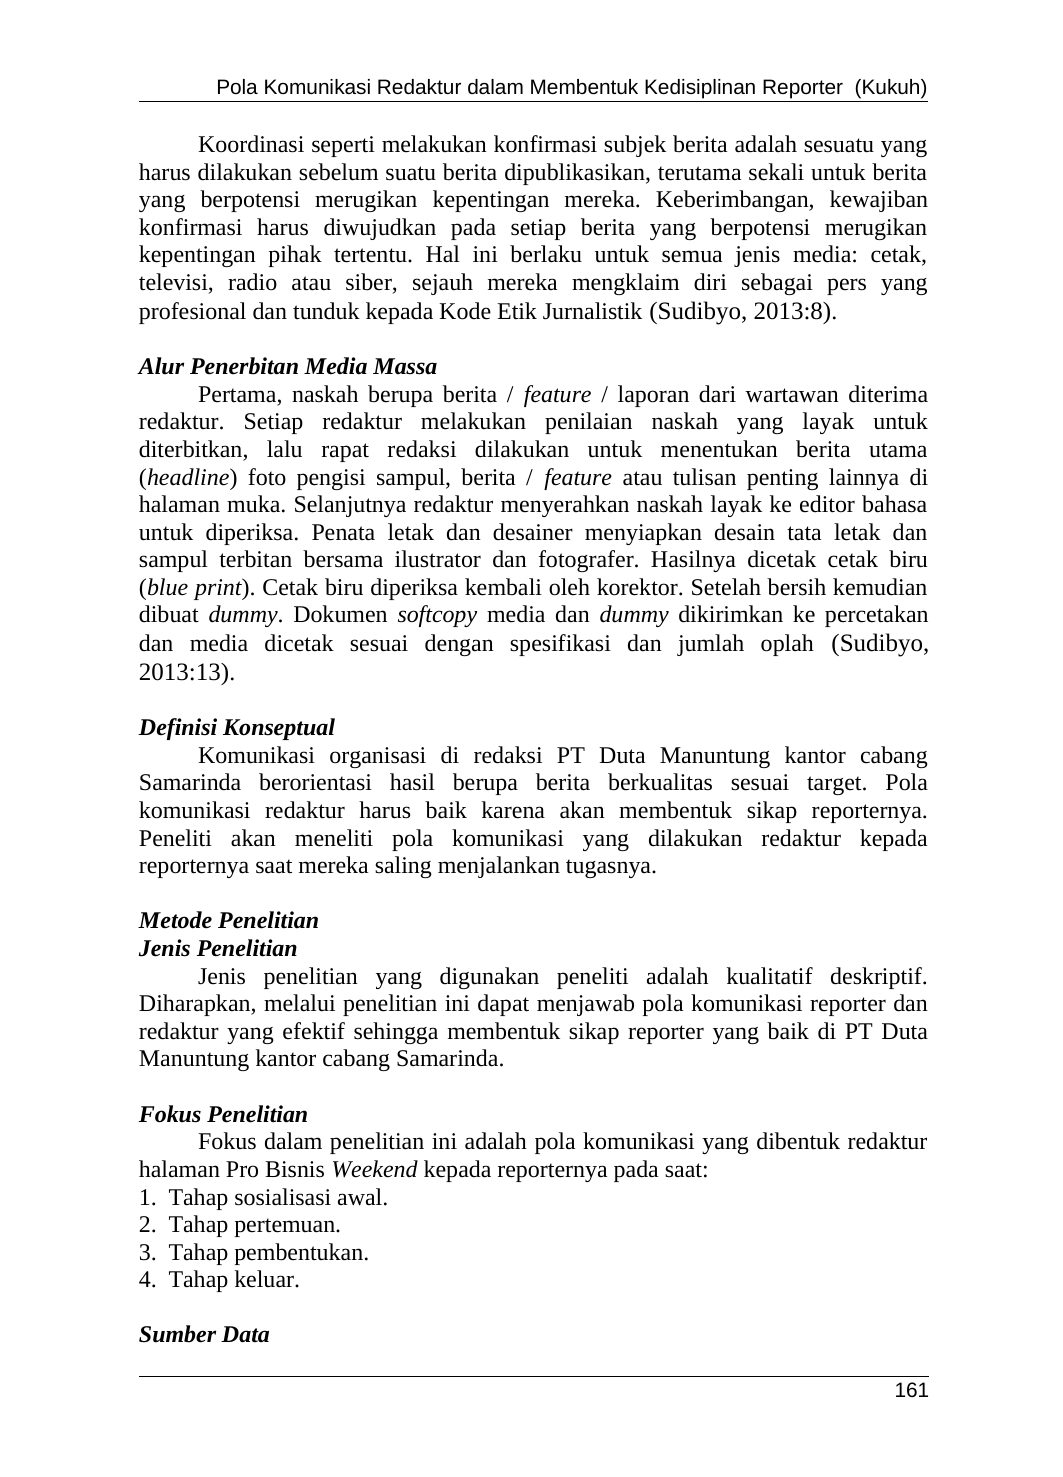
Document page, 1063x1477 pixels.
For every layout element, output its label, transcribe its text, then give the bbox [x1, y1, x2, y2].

text Koordinasi seperti melakukan konfirmasi subjek berita adalah sesuatu yang harus dilakukan sebelum suatu berita dipublikasikan, terutama sekali untuk berita yang berpotensi merugikan kepentingan mereka. Keberimbangan, kewajiban konfirmasi harus diwujudkan pada setiap berita yang berpotensi merugikan kepentingan pihak tertentu. Hal ini berlaku untuk semua jenis media: cetak, televisi, radio atau siber, sejauh mereka mengklaim diri sebagai pers yang profesional dan tunduk kepada Kode Etik Jurnalistik (Sudibyo, 2013:8). [139, 130, 929, 324]
text Metode Penelitian [139, 906, 929, 934]
text Definisi Konseptual [139, 713, 929, 741]
list Tahap sosialisasi awal. [139, 1182, 929, 1210]
text Sumber Data [139, 1321, 929, 1348]
list Tahap pembentukan. [139, 1238, 929, 1265]
text Jenis penelitian yang digunakan peneliti adalah kualitatif deskriptif. Diharapkan, melalui penelitian ini dapat menjawab pola komunikasi reporter dan redaktur yang efektif sehingga membentuk sikap reporter yang baik di PT Duta Manuntung kantor cabang Samarinda. [139, 962, 929, 1072]
text Fokus Penelitian [139, 1100, 929, 1127]
text Fokus dalam penelitian ini adalah pola komunikasi yang dibentuk redaktur halaman Pro Bisnis Weekend kepada reporternya pada saat: [139, 1127, 929, 1182]
text Alur Penerbitan Media Massa [139, 352, 929, 380]
text Pertama, naskah berupa berita / feature / laporan dari wartawan diterima redaktur. Setiap redaktur melakukan penilaian naskah yang layak untuk diterbitkan, lalu rapat redaksi dilakukan untuk menentukan berita utama (headline) foto pengisi sampul, berita / feature atau tulisan penting lainnya di halaman muka. Selanjutnya redaktur menyerahkan naskah layak ke editor bahasa untuk diperiksa. Penata letak dan desainer menyiapkan desain tata letak dan sampul terbitan bersama ilustrator dan fotografer. Hasilnya dicetak cetak biru (blue print). Cetak biru diperiksa kembali oleh korektor. Setelah bersih kemudian dibuat dummy. Dokumen softcopy media dan dummy dikirimkan ke percetakan dan media dicetak sesuai dengan spesifikasi dan jumlah oplah (Sudibyo, 2013:13). [139, 380, 929, 686]
text Jenis Penelitian [139, 934, 929, 962]
list Tahap keluar. [139, 1265, 929, 1293]
list Tahap pertemuan. [139, 1210, 929, 1238]
text Komunikasi organisasi di redaksi PT Duta Manuntung kantor cabang Samarinda berorientasi hasil berupa berita berkualitas sesuai target. Pola komunikasi redaktur harus baik karena akan membentuk sikap reporternya. Peneliti akan meneliti pola komunikasi yang dilakukan redaktur kepada reporternya saat mereka saling menjalankan tugasnya. [139, 741, 929, 879]
